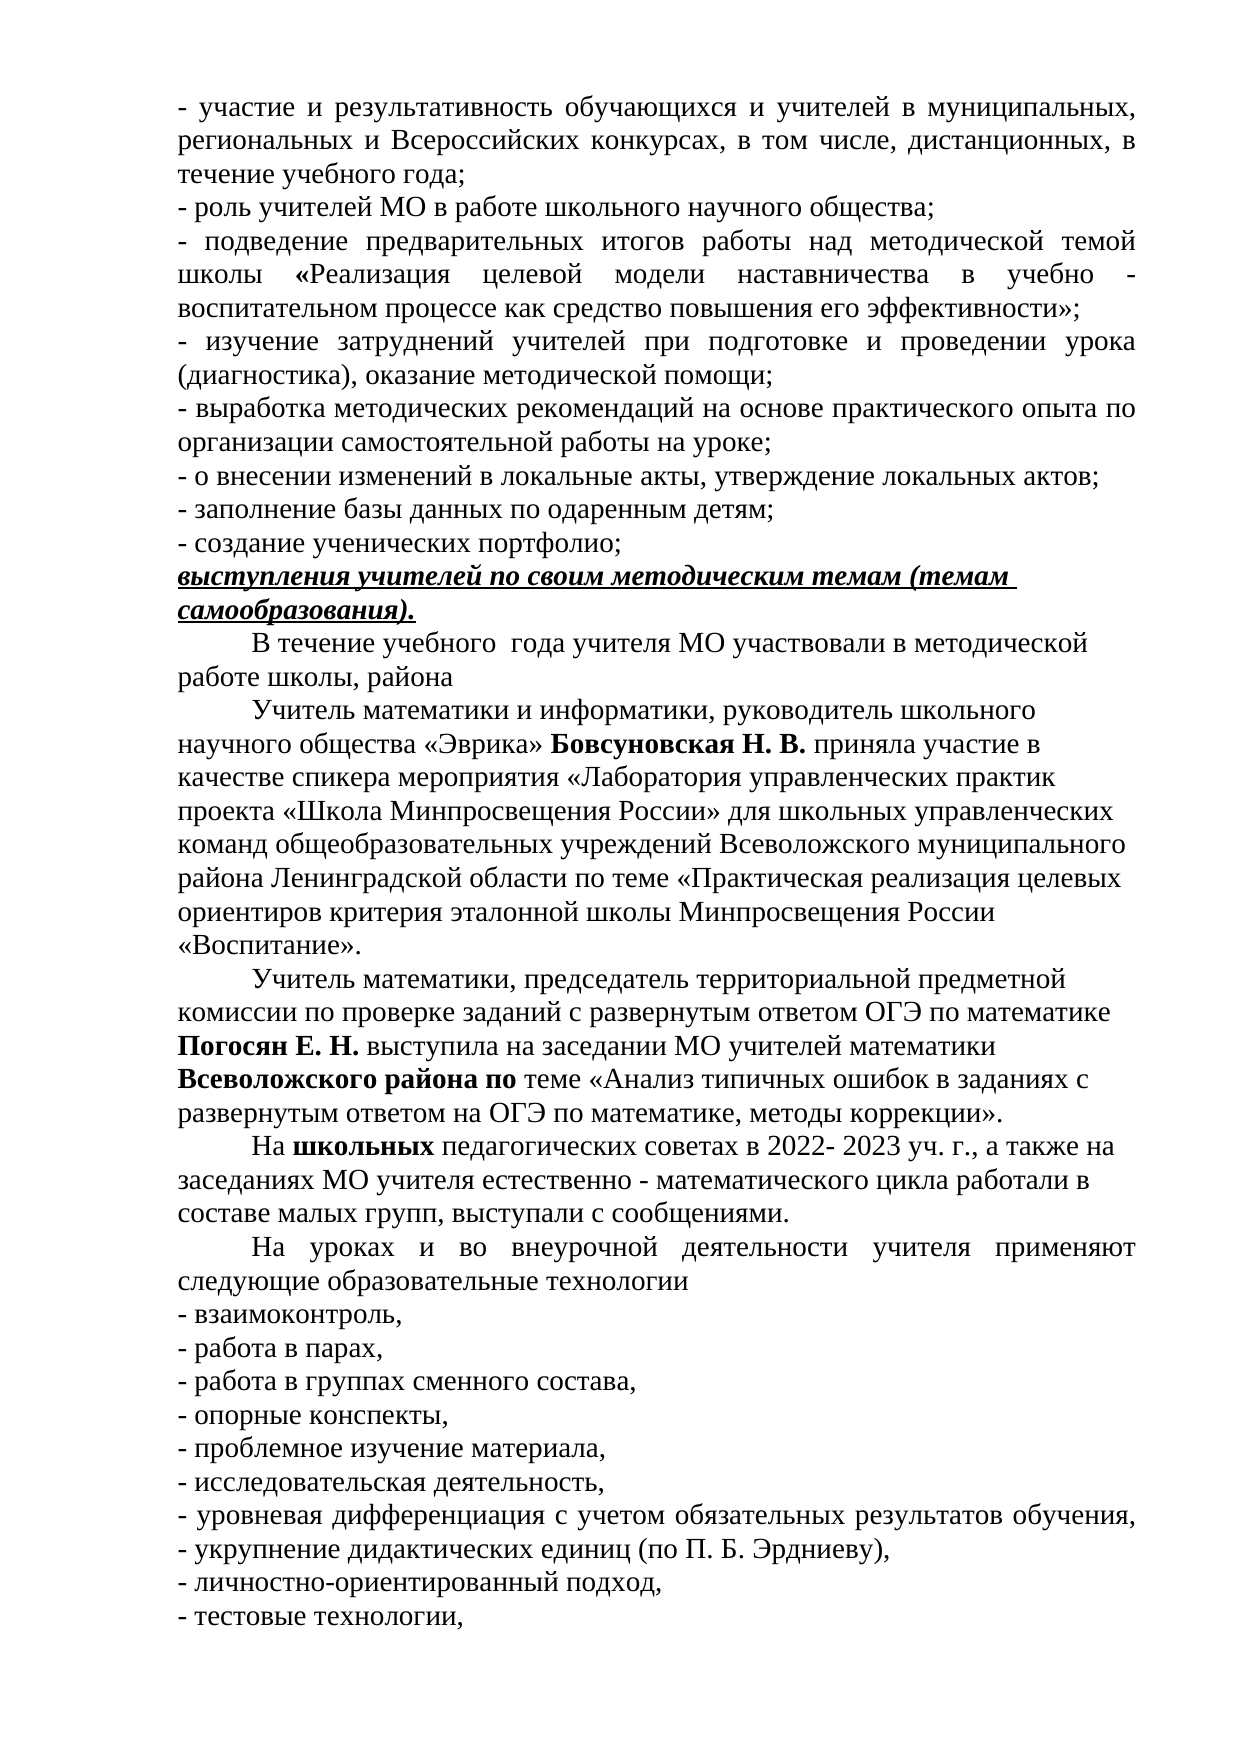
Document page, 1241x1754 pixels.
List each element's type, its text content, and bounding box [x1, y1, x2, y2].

text - работа в парах, [177, 1330, 1137, 1363]
text - выработка методических рекомендаций на основе практического опыта по организации самостоятельной работы на уроке; [177, 391, 1137, 458]
text - проблемное изучение материала, [177, 1430, 1137, 1464]
text выступления учителей по своим методическим темам (темам самообразования). [177, 558, 1137, 625]
text - роль учителей МО в работе школьного научного общества; [177, 189, 1137, 223]
text На школьных педагогических советах в 2022- 2023 уч. г., а также на заседаниях МО учителя естественно - математического цикла работали в составе малых групп, выступали с сообщениями. [177, 1128, 1137, 1229]
text - участие и результативность обучающихся и учителей в муниципальных, региональных и Всероссийских конкурсах, в том числе, дистанционных, в течение учебного года; [177, 89, 1137, 189]
text - заполнение базы данных по одаренным детям; [177, 491, 1137, 525]
text - создание ученических портфолио; [177, 525, 1137, 558]
text - уровневая дифференциация с учетом обязательных результатов обучения, - укрупнение дидактических единиц (по П. Б. Эрдниеву), [177, 1497, 1137, 1564]
text - подведение предварительных итогов работы над методической темой школы «Реализация целевой модели наставничества в учебно - воспитательном процессе как средство повышения его эффективности»; [177, 223, 1137, 323]
text Учитель математики, председатель территориальной предметной комиссии по проверке заданий с развернутым ответом ОГЭ по математике Погосян Е. Н. выступила на заседании МО учителей математики Всеволожского района по теме «Анализ типичных ошибок в заданиях с развернутым ответом на ОГЭ по математике, методы коррекции». [177, 961, 1137, 1128]
text Учитель математики и информатики, руководитель школьного научного общества «Эврика» Бовсуновская Н. В. приняла участие в качестве спикера мероприятия «Лаборатория управленческих практик проекта «Школа Минпросвещения России» для школьных управленческих команд общеобразовательных учреждений Всеволожского муниципального района Ленинградской области по теме «Практическая реализация целевых ориентиров критерия эталонной школы Минпросвещения России «Воспитание». [177, 692, 1137, 961]
text - работа в группах сменного состава, [177, 1363, 1137, 1397]
text - изучение затруднений учителей при подготовке и проведении урока (диагностика), оказание методической помощи; [177, 323, 1137, 391]
text - исследовательская деятельность, [177, 1464, 1137, 1497]
list - о внесении изменений в локальные акты, утверждение локальных актов; [177, 458, 1137, 491]
text - личностно-ориентированный подход, [177, 1564, 1137, 1598]
text На уроках и во внеурочной деятельности учителя применяют следующие образовательные технологии [177, 1229, 1137, 1296]
text - взаимоконтроль, [177, 1296, 1137, 1330]
text - тестовые технологии, [177, 1598, 1137, 1632]
text В течение учебного года учителя МО участвовали в методической работе школы, района [177, 625, 1137, 692]
text - опорные конспекты, [177, 1397, 1137, 1430]
